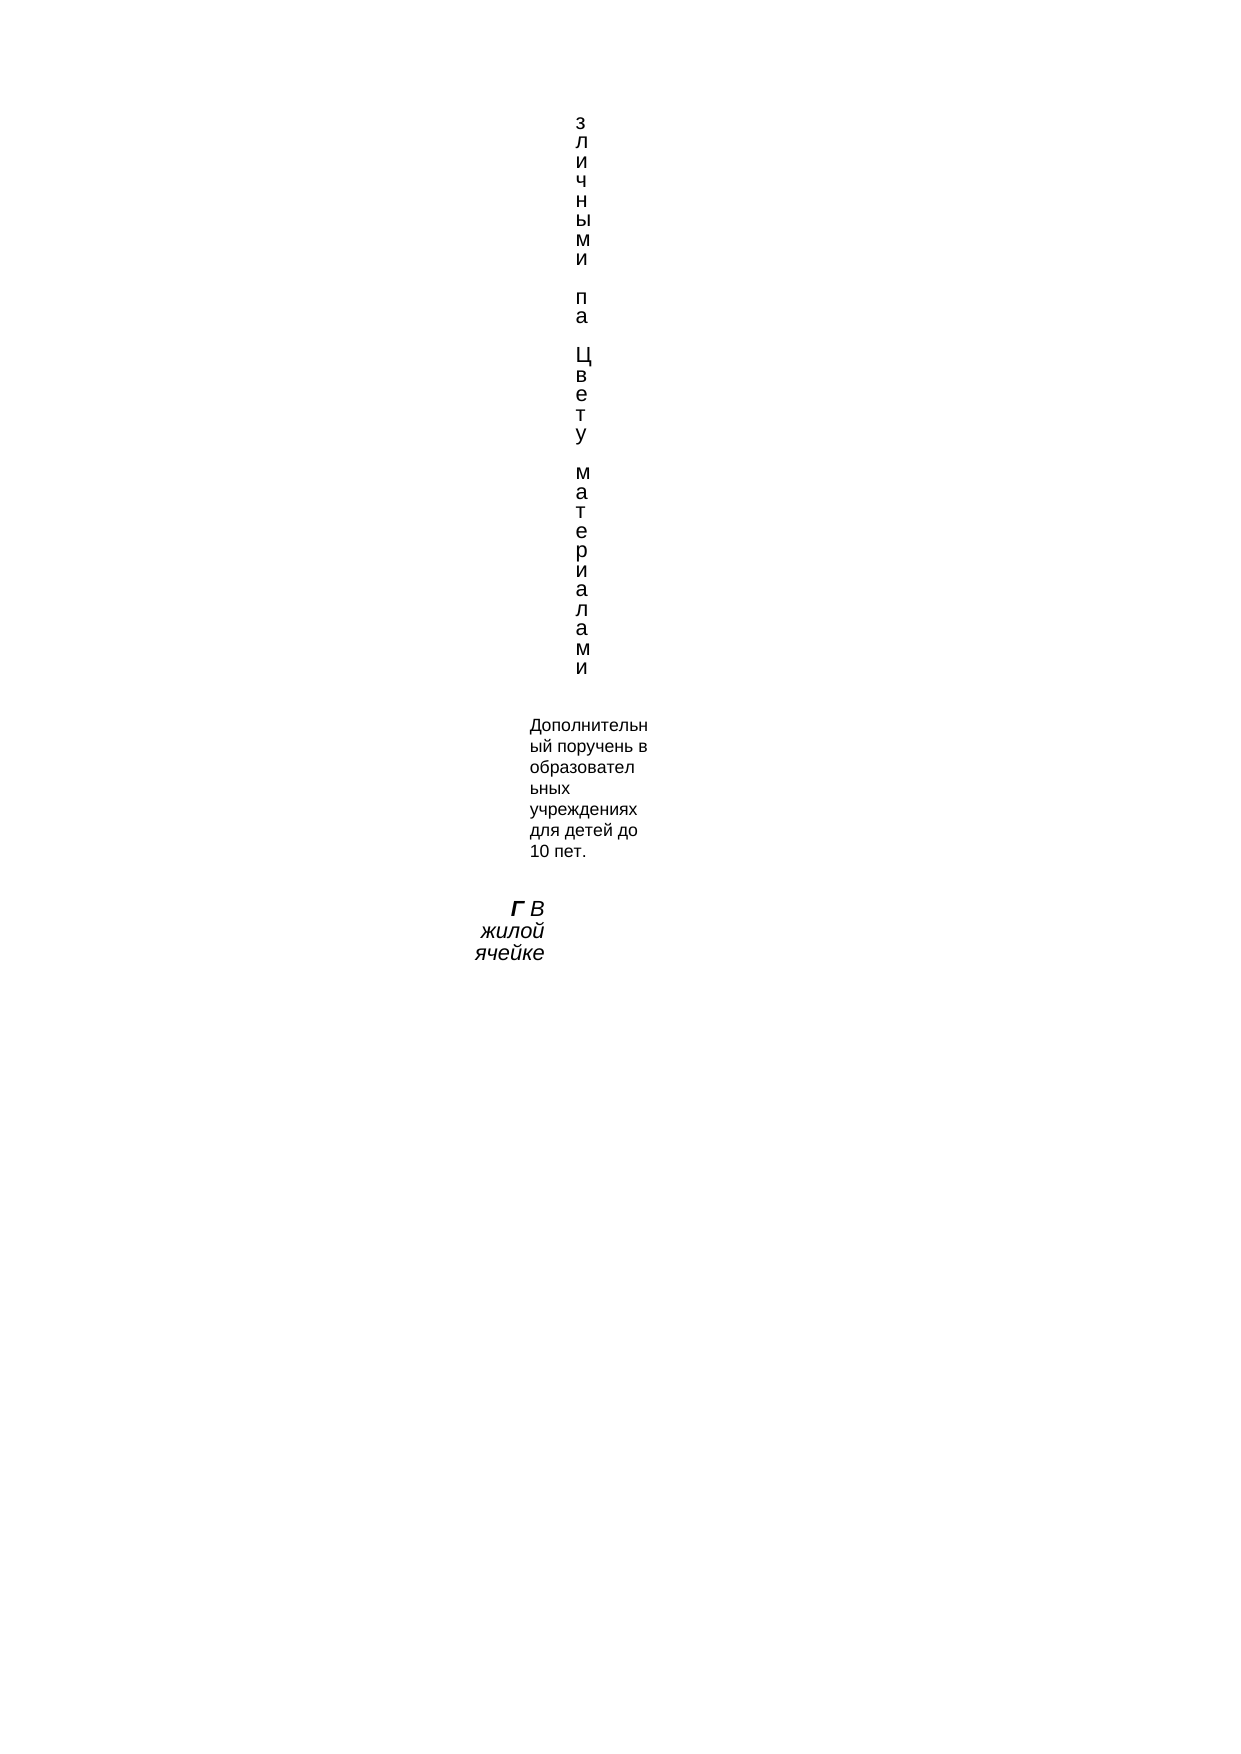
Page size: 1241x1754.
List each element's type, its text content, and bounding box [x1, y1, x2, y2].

text Г В жилой ячейке [450, 899, 544, 964]
text Дополнительный поручень в образовательных учреждениях для детей до 10 пет. [529, 715, 649, 862]
